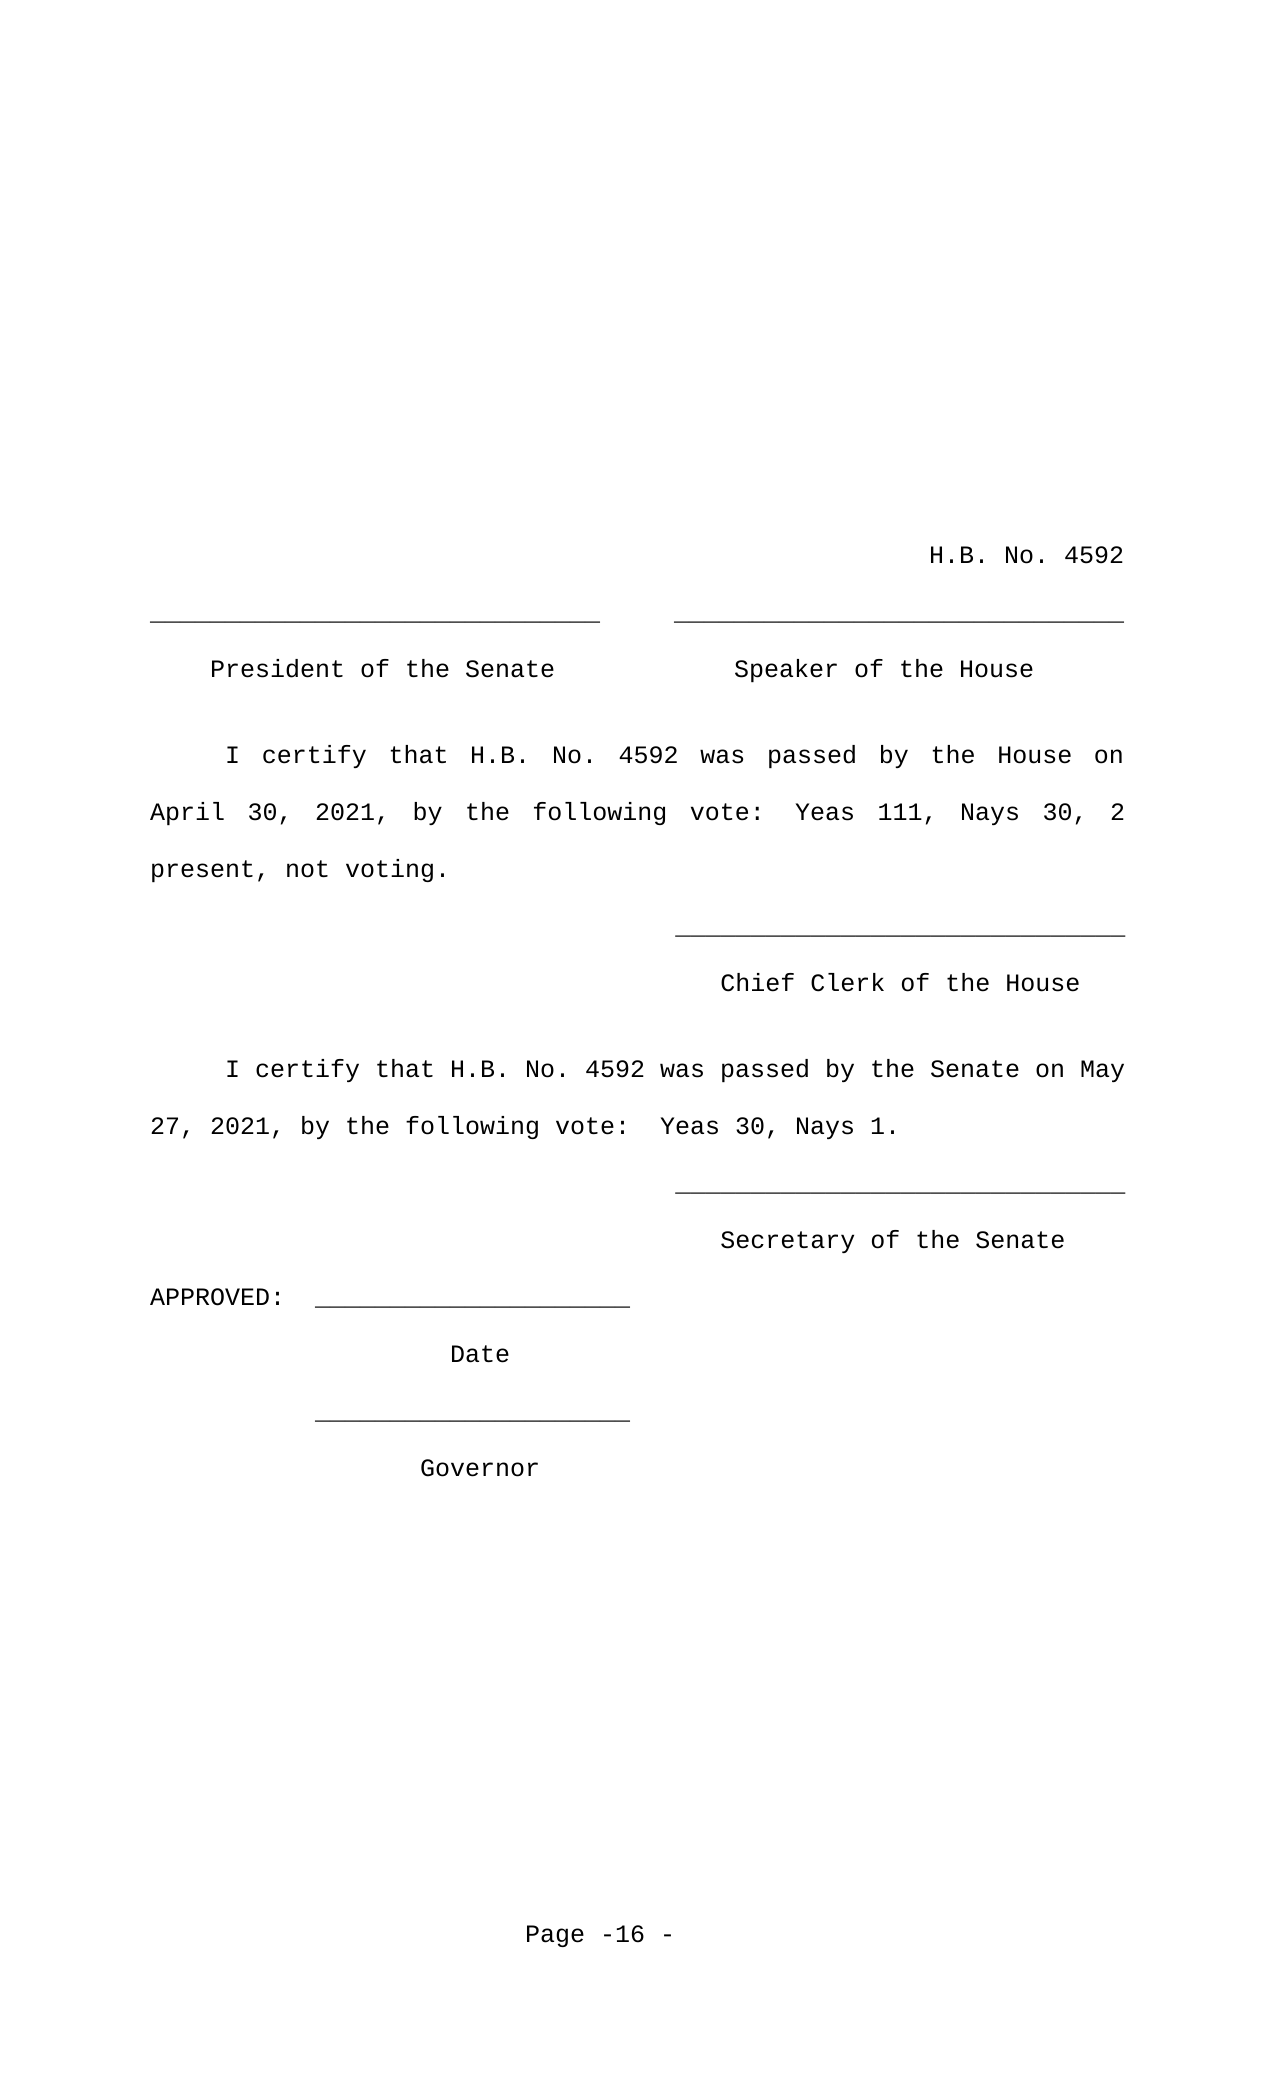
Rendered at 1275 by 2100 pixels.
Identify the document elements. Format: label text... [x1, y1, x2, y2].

text Governor [150, 1456, 1125, 1484]
text I certify that H.B. No. 4592 was passed by the House on April 30, 2021, by the following vote: Yeas 111, Nays 30, 2 present, not voting. [150, 742, 1125, 885]
text Date [150, 1341, 1125, 1370]
text ______________________________ [150, 1170, 1125, 1199]
text _____________________ [150, 1398, 1125, 1427]
text ______________________________ [150, 913, 1125, 942]
text APPROVED: _____________________ [150, 1284, 1125, 1313]
text President of the Senate Speaker of the House [150, 656, 1125, 685]
text I certify that H.B. No. 4592 was passed by the Senate on May 27, 2021, by the following vote: Yeas 30, Nays 1. [150, 1056, 1125, 1142]
text ______________________________ ______________________________ [150, 599, 1125, 628]
text Chief Clerk of the House [150, 970, 1125, 999]
text Secretary of the Senate [150, 1227, 1125, 1256]
